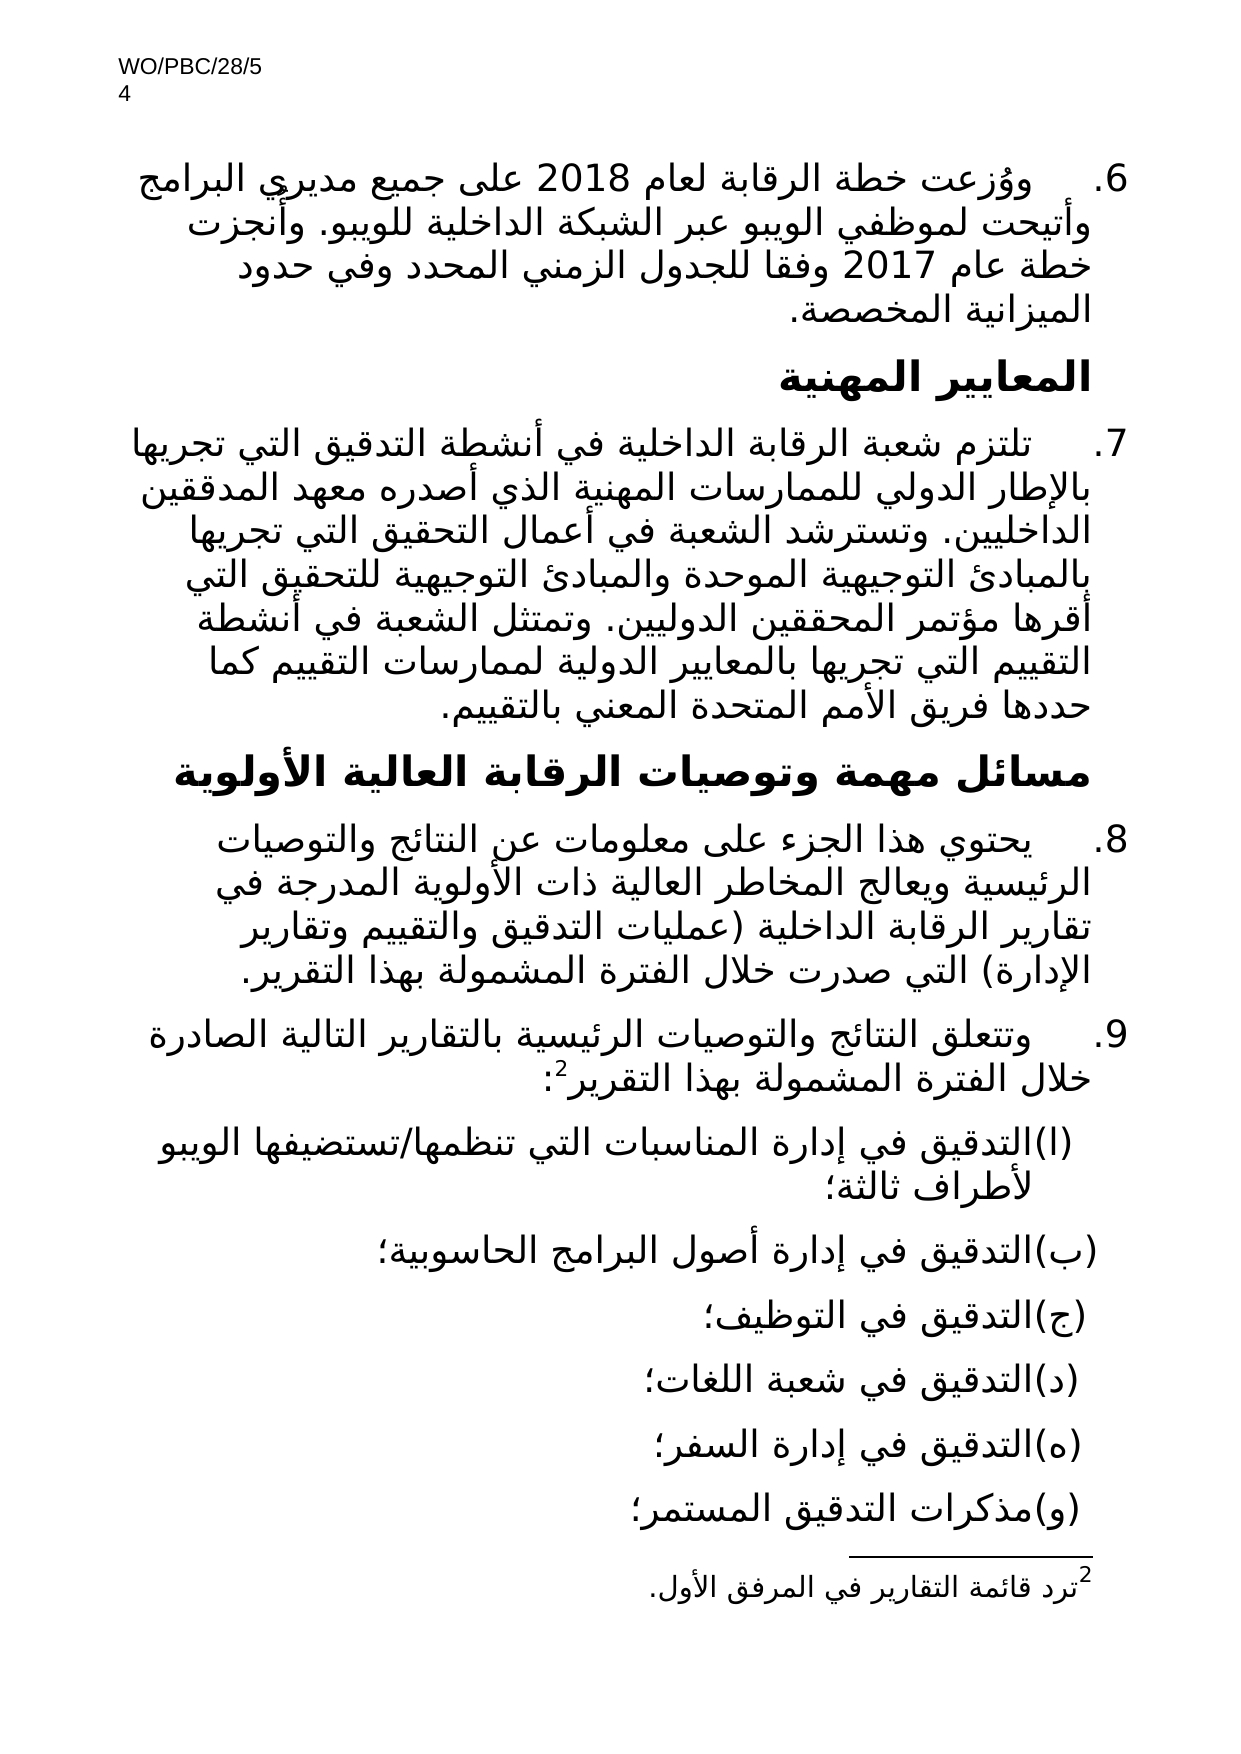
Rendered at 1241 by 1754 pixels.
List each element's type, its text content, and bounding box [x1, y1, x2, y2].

list التدقيق في شعبة اللغات؛ [118, 1358, 1033, 1402]
list وتتعلق النتائج والتوصيات الرئيسية بالتقارير التالية الصادرة خلال الفترة المشمولة بهذا التقرير: [118, 1013, 1092, 1100]
list التدقيق في إدارة أصول البرامج الحاسوبية؛ [118, 1229, 1033, 1273]
list يحتوي هذا الجزء على معلومات عن النتائج والتوصيات الرئيسية ويعالج المخاطر العالية ذات الأولوية المدرجة في تقارير الرقابة الداخلية (عمليات التدقيق والتقييم وتقارير الإدارة) التي صدرت خلال الفترة المشمولة بهذا التقرير. [118, 817, 1092, 992]
list ووُزعت خطة الرقابة لعام 2018 على جميع مديري البرامج وأتيحت لموظفي الويبو عبر الشبكة الداخلية للويبو. وأُنجزت خطة عام 2017 وفقا للجدول الزمني المحدد وفي حدود الميزانية المخصصة. [118, 157, 1092, 331]
subtitle مسائل مهمة وتوصيات الرقابة العالية الأولوية [118, 748, 1092, 797]
list التدقيق في إدارة المناسبات التي تنظمها/تستضيفها الويبو لأطراف ثالثة؛ [118, 1121, 1033, 1208]
list تلتزم شعبة الرقابة الداخلية في أنشطة التدقيق التي تجريها بالإطار الدولي للممارسات المهنية الذي أصدره معهد المدققين الداخليين. وتسترشد الشعبة في أعمال التحقيق التي تجريها بالمبادئ التوجيهية الموحدة والمبادئ التوجيهية للتحقيق التي أقرها مؤتمر المحققين الدوليين. وتمتثل الشعبة في أنشطة التقييم التي تجريها بالمعايير الدولية لممارسات التقييم كما حددها فريق الأمم المتحدة المعني بالتقييم. [118, 422, 1092, 727]
list مذكرات التدقيق المستمر؛ [118, 1487, 1033, 1531]
list التدقيق في التوظيف؛ [118, 1293, 1033, 1337]
subtitle المعايير المهنية [118, 352, 1092, 401]
list التدقيق في إدارة السفر؛ [118, 1422, 1033, 1466]
